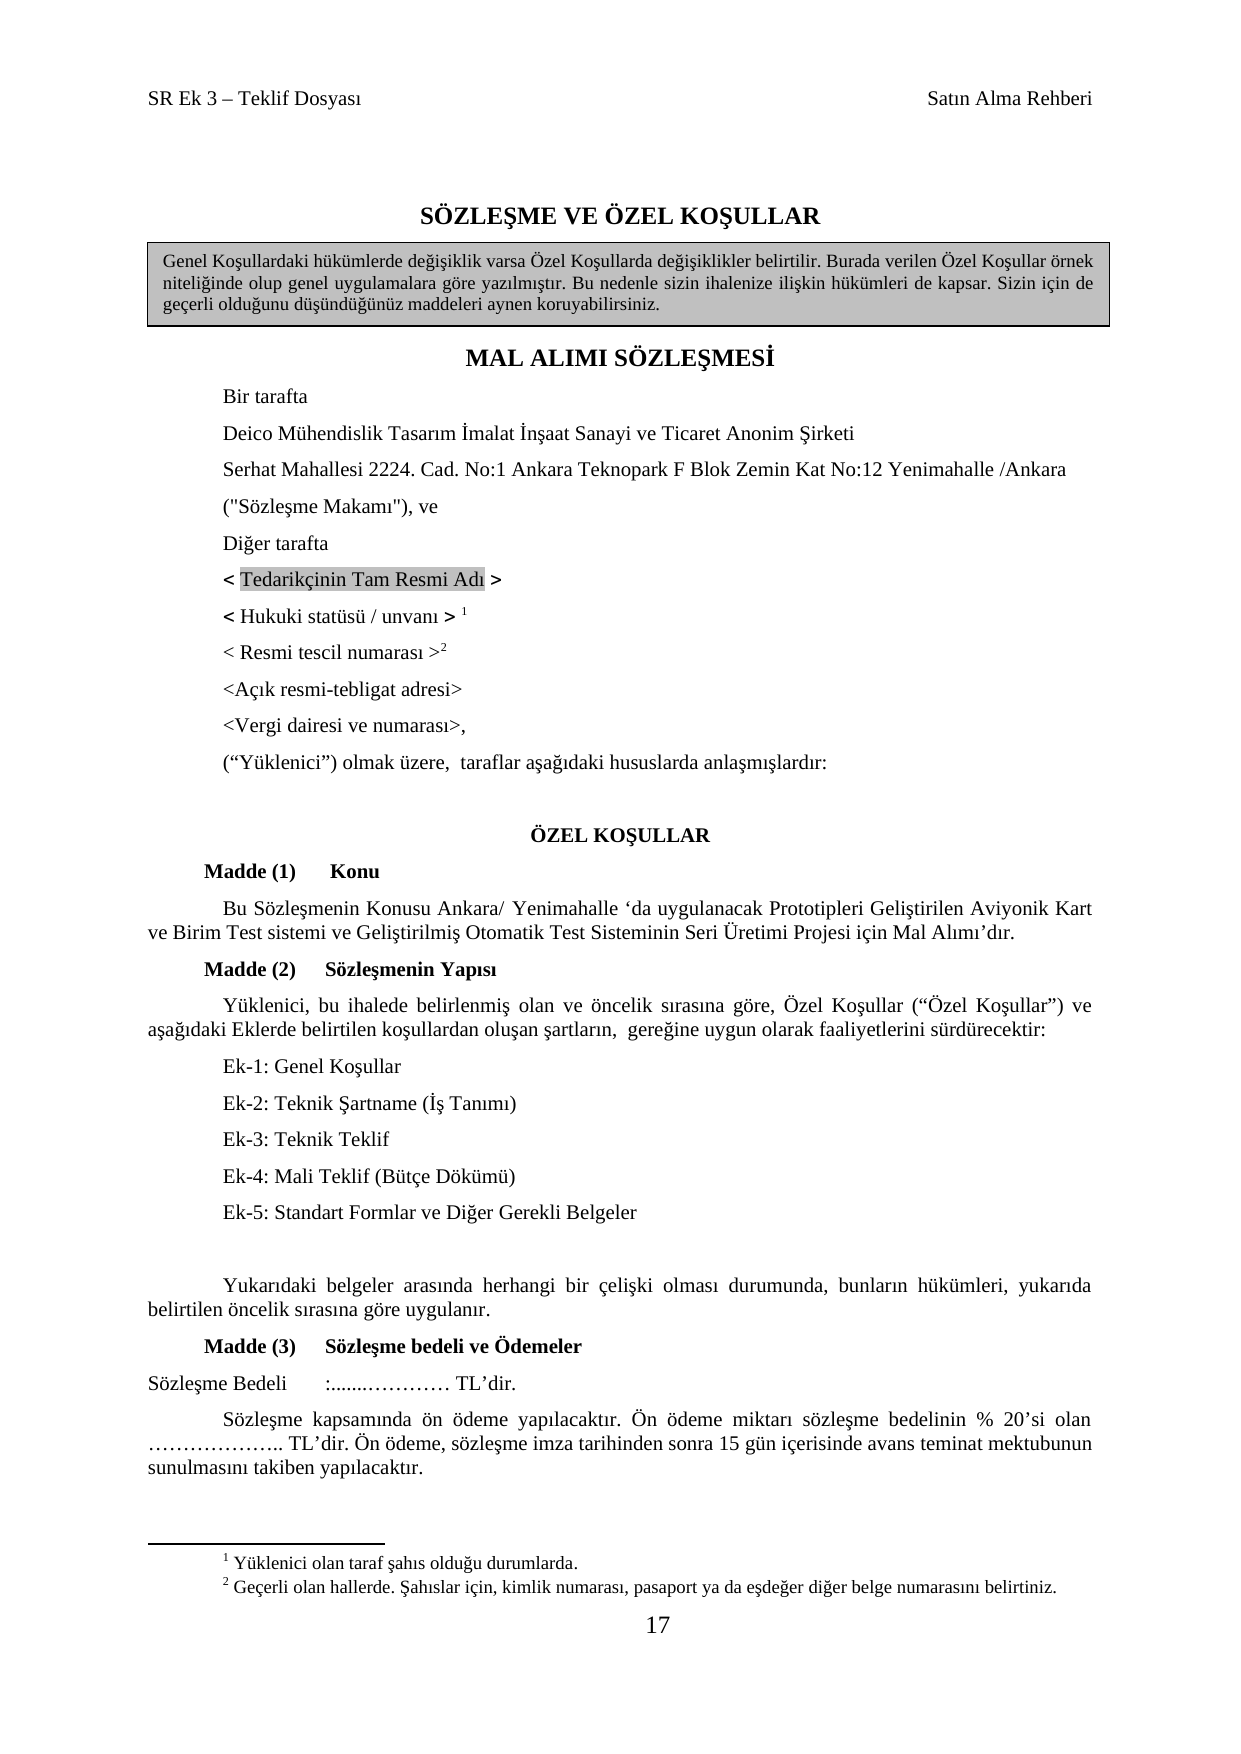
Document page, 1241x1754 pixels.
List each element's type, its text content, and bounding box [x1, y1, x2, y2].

text ÖZEL KOŞULLAR [148, 823, 1093, 847]
list Sözleşme Bedeli :.......………… TL’dir. [148, 1370, 1093, 1394]
text Ek-5: Standart Formlar ve Diğer Gerekli Belgeler [148, 1200, 1093, 1224]
text Tedarikçinin Tam Resmi Adı [485, 567, 1093, 591]
text Yüklenici, bu ihalede belirlenmiş olan ve öncelik sırasına göre, Özel Koşullar (“Özel Koşullar”) ve aşağıdaki Eklerde belirtilen koşullardan oluşan şartların, gereğine uygun olarak faaliyetlerini sürdürecektir: [148, 993, 1093, 1041]
text SÖZLEŞME VE ÖZEL KOŞULLAR [148, 201, 1093, 230]
text Deico Mühendislik Tasarım İmalat İnşaat Sanayi ve Ticaret Anonim Şirketi [148, 421, 1093, 445]
text Diğer tarafta [148, 530, 1093, 554]
text Ek-2: Teknik Şartname (İş Tanımı) [148, 1090, 1093, 1114]
text Sözleşme kapsamında ön ödeme yapılacaktır. Ön ödeme miktarı sözleşme bedelinin % 20’si olan ……………….. TL’dir. Ön ödeme, sözleşme imza tarihinden sonra 15 gün içerisinde avans teminat mektubunun sunulmasını takiben yapılacaktır. [148, 1407, 1093, 1479]
text <Açık resmi-tebligat adresi> [148, 677, 1093, 701]
list Konu [204, 859, 1093, 883]
text ("Sözleşme Makamı"), ve [148, 494, 1093, 518]
text Bir tarafta [148, 384, 1093, 408]
text Ek-4: Mali Teklif (Bütçe Dökümü) [148, 1163, 1093, 1188]
text (“Yüklenici”) olmak üzere, taraflar aşağıdaki hususlarda anlaşmışlardır: [148, 750, 1093, 774]
text Serhat Mahallesi 2224. Cad. No:1 Ankara Teknopark F Blok Zemin Kat No:12 Yenimahalle /Ankara [148, 457, 1093, 481]
text Tedarikçinin Tam Resmi Adı [148, 567, 240, 591]
list Sözleşme bedeli ve Ödemeler [204, 1334, 1093, 1358]
text Hukuki statüsü / unvanı [148, 603, 1093, 628]
text Yukarıdaki belgeler arasında herhangi bir çelişki olması durumunda, bunların hükümleri, yukarıda belirtilen öncelik sırasına göre uygulanır. [148, 1273, 1093, 1321]
text < Resmi tescil numarası > [148, 640, 1093, 664]
text MAL ALIMI SÖZLEŞMESİ [148, 343, 1093, 372]
text Ek-1: Genel Koşullar [148, 1054, 1093, 1078]
list Sözleşmenin Yapısı [204, 957, 1093, 981]
text Ek-3: Teknik Teklif [148, 1127, 1093, 1151]
text Bu Sözleşmenin Konusu Ankara/ Yenimahalle ‘da uygulanacak Prototipleri Geliştirilen Aviyonik Kart ve Birim Test sistemi ve Geliştirilmiş Otomatik Test Sisteminin Seri Üretimi Projesi için Mal Alımı’dır. [148, 896, 1093, 944]
text <Vergi dairesi ve numarası>, [148, 713, 1093, 737]
